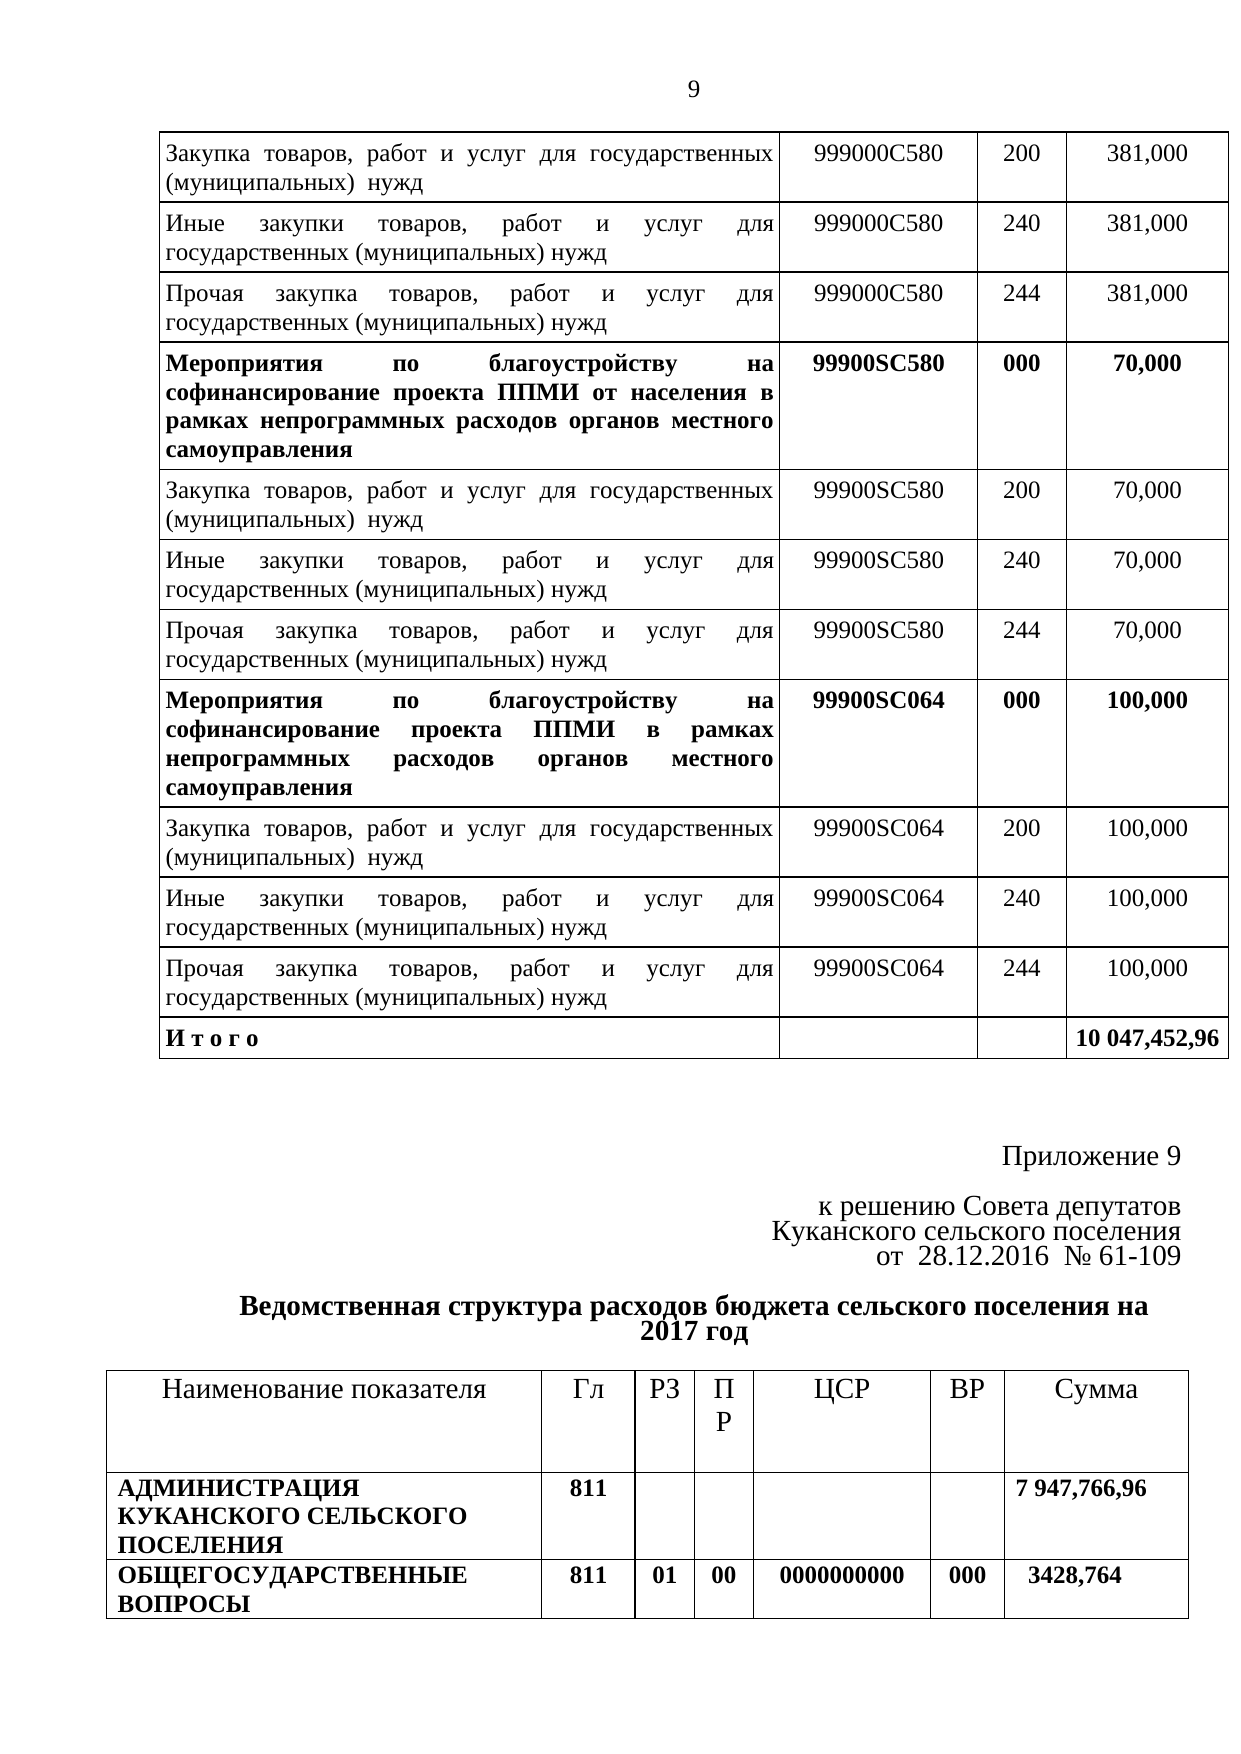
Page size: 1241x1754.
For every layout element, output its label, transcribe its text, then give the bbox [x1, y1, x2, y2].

table_cell 000 [931, 1560, 1004, 1617]
table_cell 99900SС580 [780, 610, 977, 679]
text Куканского сельского поселения [723, 1220, 1181, 1245]
table_cell [636, 1473, 694, 1559]
table_cell 999000С580 [780, 203, 977, 271]
table_cell АДМИНИСТРАЦИЯ КУКАНСКОГО СЕЛЬСКОГО ПОСЕЛЕНИЯ [107, 1473, 541, 1559]
table_cell 381,000 [1067, 203, 1228, 271]
table_cell 7 947,766,96 [1005, 1473, 1188, 1559]
text к решению Совета депутатов [723, 1195, 1181, 1220]
table_cell 000 [978, 343, 1066, 469]
table_header Наименование показателя [107, 1371, 541, 1472]
table_cell 244 [978, 610, 1066, 679]
table_cell Мероприятия по благоустройству на софинансирование проекта ППМИ в рамках непрограммных расходов органов местного самоуправления [160, 680, 779, 806]
table_cell 01 [636, 1560, 694, 1617]
table_cell 000 [978, 680, 1066, 806]
table_cell Иные закупки товаров, работ и услуг для государственных (муниципальных) нужд [160, 540, 779, 609]
table_cell 999000С580 [780, 273, 977, 341]
table_cell Закупка товаров, работ и услуг для государственных (муниципальных) нужд [160, 808, 779, 876]
table_cell Прочая закупка товаров, работ и услуг для государственных (муниципальных) нужд [160, 948, 779, 1016]
table_cell [780, 1018, 977, 1058]
table_cell 240 [978, 878, 1066, 946]
table_cell 99900SС064 [780, 948, 977, 1016]
table_cell 00 [695, 1560, 753, 1617]
table_cell 200 [978, 470, 1066, 539]
table_cell 381,000 [1067, 273, 1228, 341]
table_cell [754, 1473, 930, 1559]
table_cell 0000000000 [754, 1560, 930, 1617]
table_cell 99900SС064 [780, 878, 977, 946]
table_cell 70,000 [1067, 540, 1228, 609]
table_cell 811 [542, 1473, 634, 1559]
table_cell Закупка товаров, работ и услуг для государственных (муниципальных) нужд [160, 133, 779, 201]
table_cell Прочая закупка товаров, работ и услуг для государственных (муниципальных) нужд [160, 273, 779, 341]
table_cell 99900SС580 [780, 470, 977, 539]
table_cell Мероприятия по благоустройству на софинансирование проекта ППМИ от населения в рамках непрограммных расходов органов местного самоуправления [160, 343, 779, 469]
table_header РЗ [636, 1371, 694, 1472]
table_cell ОБЩЕГОСУДАРСТВЕННЫЕ ВОПРОСЫ [107, 1560, 541, 1617]
table_header Гл [542, 1371, 634, 1472]
table_cell 10 047,452,96 [1067, 1018, 1228, 1058]
table_cell [695, 1473, 753, 1559]
table_cell 99900SС580 [780, 343, 977, 469]
table_cell 99900SС580 [780, 540, 977, 609]
table_cell 3428,764 [1005, 1560, 1188, 1617]
table_header ВР [931, 1371, 1004, 1472]
table_cell Прочая закупка товаров, работ и услуг для государственных (муниципальных) нужд [160, 610, 779, 679]
table_cell 70,000 [1067, 343, 1228, 469]
table_cell Иные закупки товаров, работ и услуг для государственных (муниципальных) нужд [160, 203, 779, 271]
table_cell Иные закупки товаров, работ и услуг для государственных (муниципальных) нужд [160, 878, 779, 946]
table_cell 811 [542, 1560, 634, 1617]
table_header ЦСР [754, 1371, 930, 1472]
text от 28.12.2016 № 61-109 [723, 1245, 1181, 1270]
table_cell 100,000 [1067, 680, 1228, 806]
table_header Сумма [1005, 1371, 1188, 1472]
table_cell 70,000 [1067, 610, 1228, 679]
table_cell 200 [978, 808, 1066, 876]
table_cell [931, 1473, 1004, 1559]
table_cell [978, 1018, 1066, 1058]
table_header ПР [695, 1371, 753, 1472]
table_cell 381,000 [1067, 133, 1228, 201]
text Приложение 9 [207, 1145, 1181, 1170]
table_cell И т о г о [160, 1018, 779, 1058]
table_cell 99900SС064 [780, 680, 977, 806]
table_cell 100,000 [1067, 878, 1228, 946]
table_cell 200 [978, 133, 1066, 201]
table_cell 70,000 [1067, 470, 1228, 539]
table_cell 244 [978, 948, 1066, 1016]
table_cell 240 [978, 203, 1066, 271]
table_cell 99900SС064 [780, 808, 977, 876]
text Ведомственная структура расходов бюджета сельского поселения на 2017 год [207, 1295, 1181, 1345]
table_cell 100,000 [1067, 808, 1228, 876]
table_cell 244 [978, 273, 1066, 341]
table_cell Закупка товаров, работ и услуг для государственных (муниципальных) нужд [160, 470, 779, 539]
table_cell 100,000 [1067, 948, 1228, 1016]
table_cell 240 [978, 540, 1066, 609]
table_cell 999000С580 [780, 133, 977, 201]
